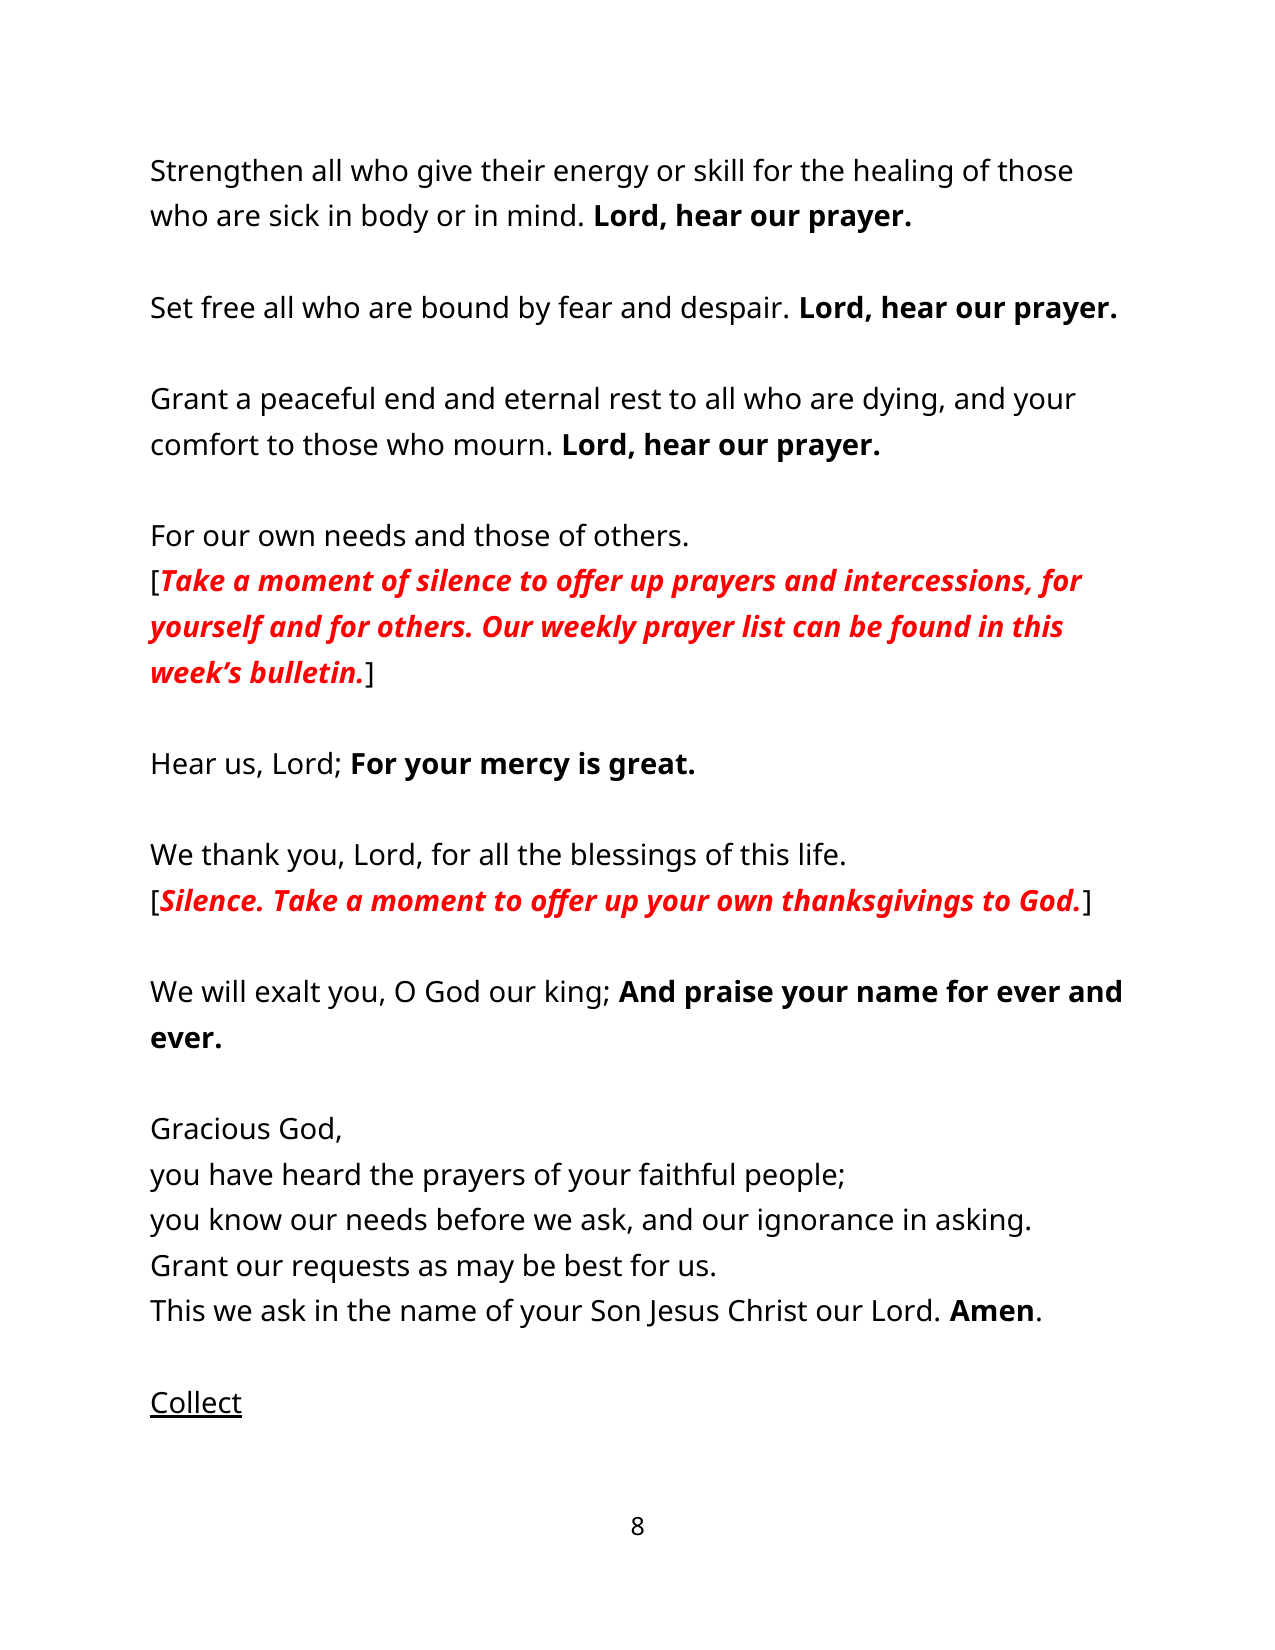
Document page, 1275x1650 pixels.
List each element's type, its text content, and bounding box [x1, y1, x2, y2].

text Grant a peaceful end and eternal rest to all who are dying, and your comfort to those who mourn. Lord, hear our prayer. [150, 378, 1125, 463]
text Collect [150, 1382, 1125, 1422]
text We will exalt you, O God our king; And praise your name for ever and ever. [150, 971, 1125, 1057]
text [Silence. Take a moment to offer up your own thanksgivings to God.] [150, 880, 1125, 920]
text Set free all who are bound by fear and despair. Lord, hear our prayer. [150, 287, 1125, 327]
text We thank you, Lord, for all the blessings of this life. [150, 834, 1125, 874]
text Hear us, Lord; For your mercy is great. [150, 743, 1125, 783]
text This we ask in the name of your Son Jesus Christ our Lord. Amen. [150, 1291, 1125, 1330]
text Strengthen all who give their energy or skill for the healing of those who are sick in body or in mind. Lord, hear our prayer. [150, 150, 1125, 235]
text Grant our requests as may be best for us. [150, 1245, 1125, 1285]
text you have heard the prayers of your faithful people; [150, 1154, 1125, 1193]
text For our own needs and those of others. [150, 515, 1125, 555]
text [Take a moment of silence to offer up prayers and intercessions, for yourself and for others. Our weekly prayer list can be found in this week’s bulletin.] [150, 561, 1125, 692]
text you know our needs before we ask, and our ignorance in asking. [150, 1199, 1125, 1239]
text Gracious God, [150, 1108, 1125, 1148]
